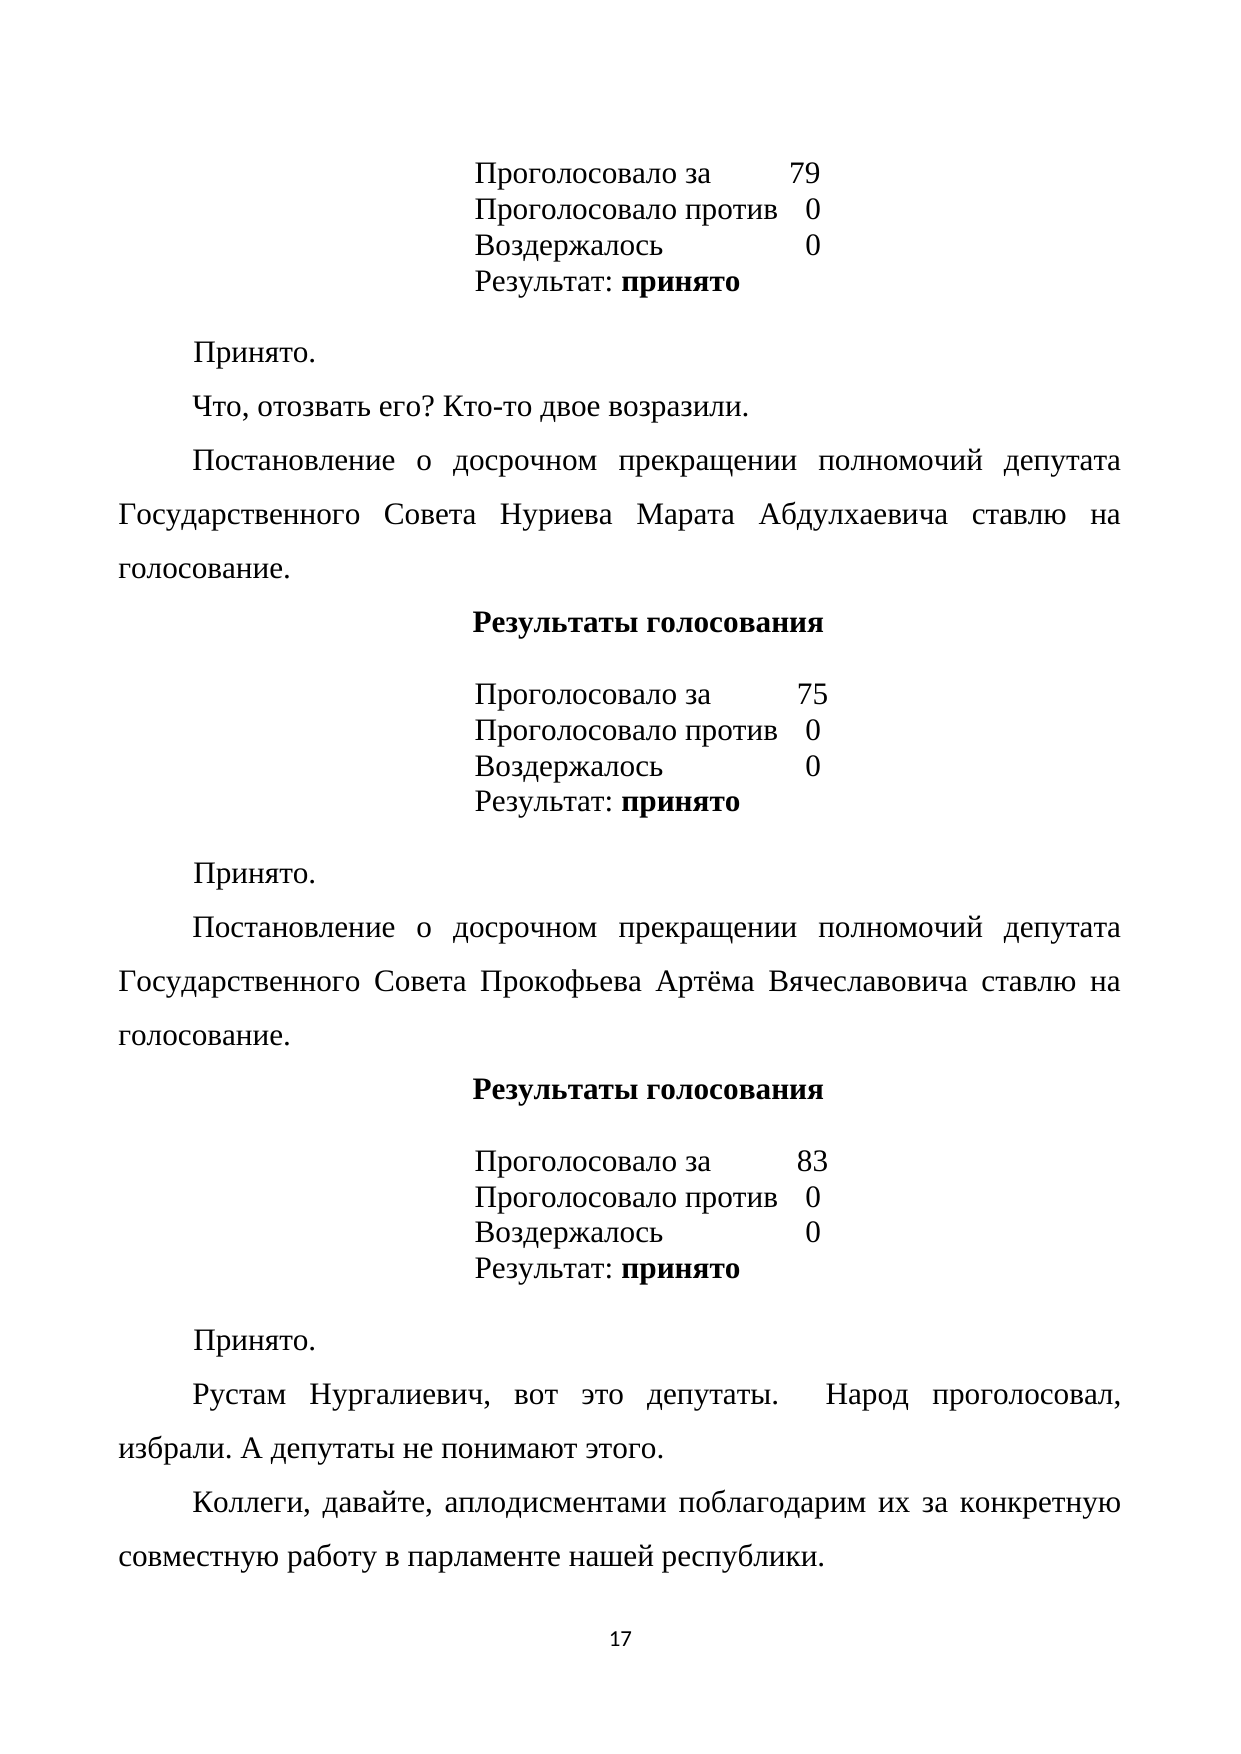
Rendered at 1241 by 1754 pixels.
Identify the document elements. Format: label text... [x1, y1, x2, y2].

text Результаты голосования [118, 1070, 1122, 1106]
text Принято. [118, 854, 1122, 891]
text Воздержалось 0 [118, 1214, 1122, 1250]
text Результат: принято [118, 783, 1122, 819]
text Проголосовало за 75 [118, 675, 1122, 711]
text Результат: принято [118, 262, 1122, 298]
text Проголосовало за 83 [118, 1142, 1122, 1178]
text Проголосовало против 0 [118, 711, 1122, 747]
text Принято. [118, 334, 1122, 370]
text Воздержалось 0 [118, 747, 1122, 783]
text Постановление о досрочном прекращении полномочий депутата Государственного Совета Нуриева Марата Абдулхаевича ставлю на голосование. [118, 441, 1122, 585]
text Результат: принято [118, 1250, 1122, 1286]
text Проголосовало против 0 [118, 1178, 1122, 1214]
text Воздержалось 0 [118, 226, 1122, 262]
text Проголосовало против 0 [118, 190, 1122, 226]
text Результаты голосования [118, 603, 1122, 639]
text Проголосовало за 79 [118, 154, 1122, 190]
text Что, отозвать его? Кто-то двое возразили. [118, 388, 1122, 423]
text Коллеги, давайте, аплодисментами поблагодарим их за конкретную совместную работу в парламенте нашей республики. [118, 1483, 1122, 1573]
text Постановление о досрочном прекращении полномочий депутата Государственного Совета Прокофьева Артёма Вячеславовича ставлю на голосование. [118, 908, 1122, 1052]
text Рустам Нургалиевич, вот это депутаты. Народ проголосовал, избрали. А депутаты не понимают этого. [118, 1375, 1122, 1465]
text Принято. [118, 1322, 1122, 1357]
